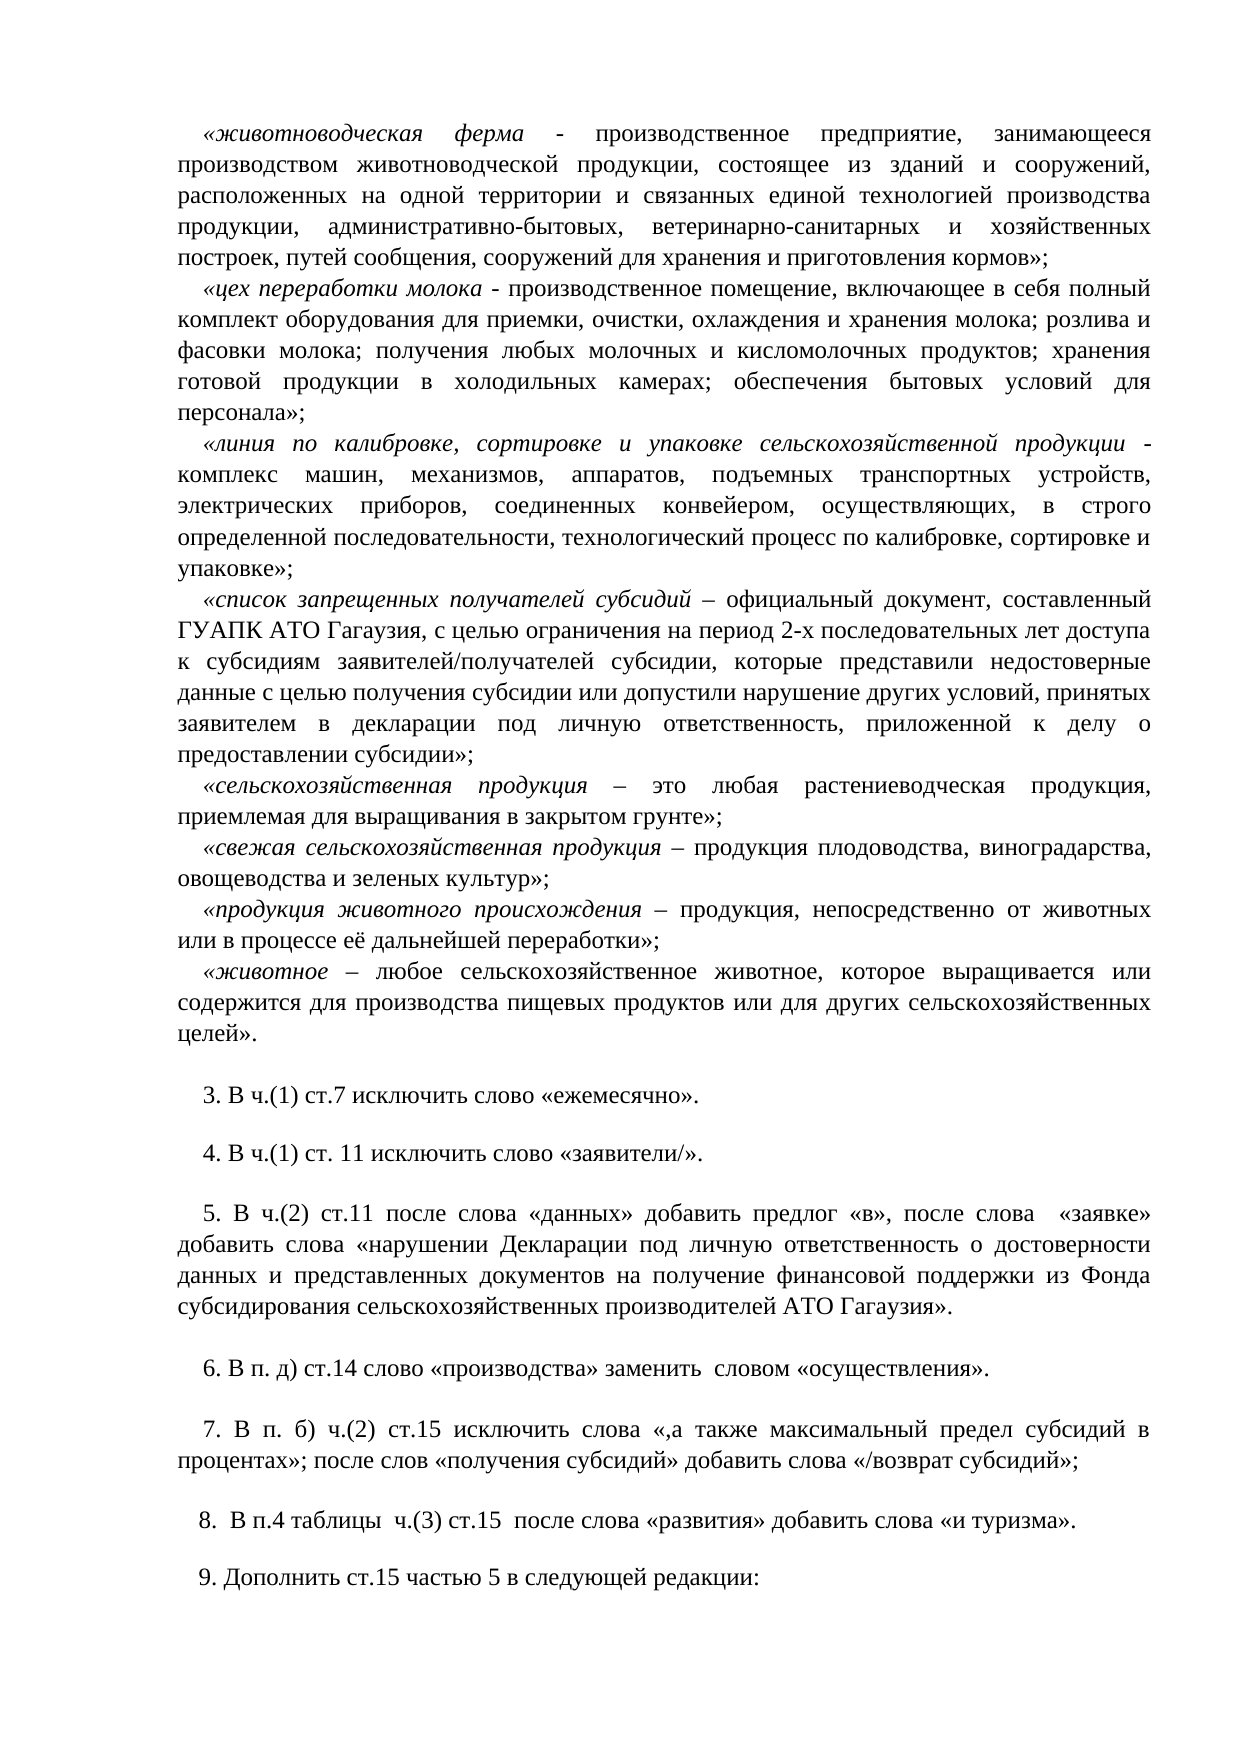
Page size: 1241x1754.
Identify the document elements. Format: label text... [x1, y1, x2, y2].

text 6. В п. д) ст.14 слово «производства» заменить словом «осуществления». [177, 1353, 1152, 1382]
text «сельскохозяйственная продукция – это любая растениеводческая продукция, приемлемая для выращивания в закрытом грунте»; [177, 770, 1152, 830]
text «животноводческая ферма - производственное предприятие, занимающееся производством животноводческой продукции, состоящее из зданий и сооружений, расположенных на одной территории и связанных единой технологией производства продукции, административно-бытовых, ветеринарно-санитарных и хозяйственных построек, путей сообщения, сооружений для хранения и приготовления кормов»; [177, 118, 1152, 271]
text «линия по калибровке, сортировке и упаковке сельскохозяйственной продукции - комплекс машин, механизмов, аппаратов, подъемных транспортных устройств, электрических приборов, соединенных конвейером, осуществляющих, в строго определенной последовательности, технологический процесс по калибровке, сортировке и упаковке»; [177, 428, 1152, 581]
text 7. В п. б) ч.(2) ст.15 исключить слова «,а также максимальный предел субсидий в процентах»; после слов «получения субсидий» добавить слова «/возврат субсидий»; [177, 1414, 1152, 1474]
text «список запрещенных получателей субсидий – официальный документ, составленный ГУАПК АТО Гагаузия, с целью ограничения на период 2-х последовательных лет доступа к субсидиям заявителей/получателей субсидии, которые представили недостоверные данные с целью получения субсидии или допустили нарушение других условий, принятых заявителем в декларации под личную ответственность, приложенной к делу о предоставлении субсидии»; [177, 584, 1152, 768]
text «свежая сельскохозяйственная продукция – продукция плодоводства, виноградарства, овощеводства и зеленых культур»; [177, 832, 1152, 892]
text 3. В ч.(1) ст.7 исключить слово «ежемесячно». [177, 1080, 1152, 1109]
text «животное – любое сельскохозяйственное животное, которое выращивается или содержится для производства пищевых продуктов или для других сельскохозяйственных целей». [177, 956, 1152, 1047]
text «продукция животного происхождения – продукция, непосредственно от животных или в процессе её дальнейшей переработки»; [177, 894, 1152, 954]
text 8. В п.4 таблицы ч.(3) ст.15 после слова «развития» добавить слова «и туризма». [179, 1505, 1149, 1534]
text 4. В ч.(1) ст. 11 исключить слово «заявители/». [177, 1138, 1152, 1167]
text 9. Дополнить ст.15 частью 5 в следующей редакции: [179, 1562, 1149, 1591]
text 5. В ч.(2) ст.11 после слова «данных» добавить предлог «в», после слова «заявке» добавить слова «нарушении Декларации под личную ответственность о достоверности данных и представленных документов на получение финансовой поддержки из Фонда субсидирования сельскохозяйственных производителей АТО Гагаузия». [177, 1198, 1152, 1319]
text «цех переработки молока - производственное помещение, включающее в себя полный комплект оборудования для приемки, очистки, охлаждения и хранения молока; розлива и фасовки молока; получения любых молочных и кисломолочных продуктов; хранения готовой продукции в холодильных камерах; обеспечения бытовых условий для персонала»; [177, 273, 1152, 426]
